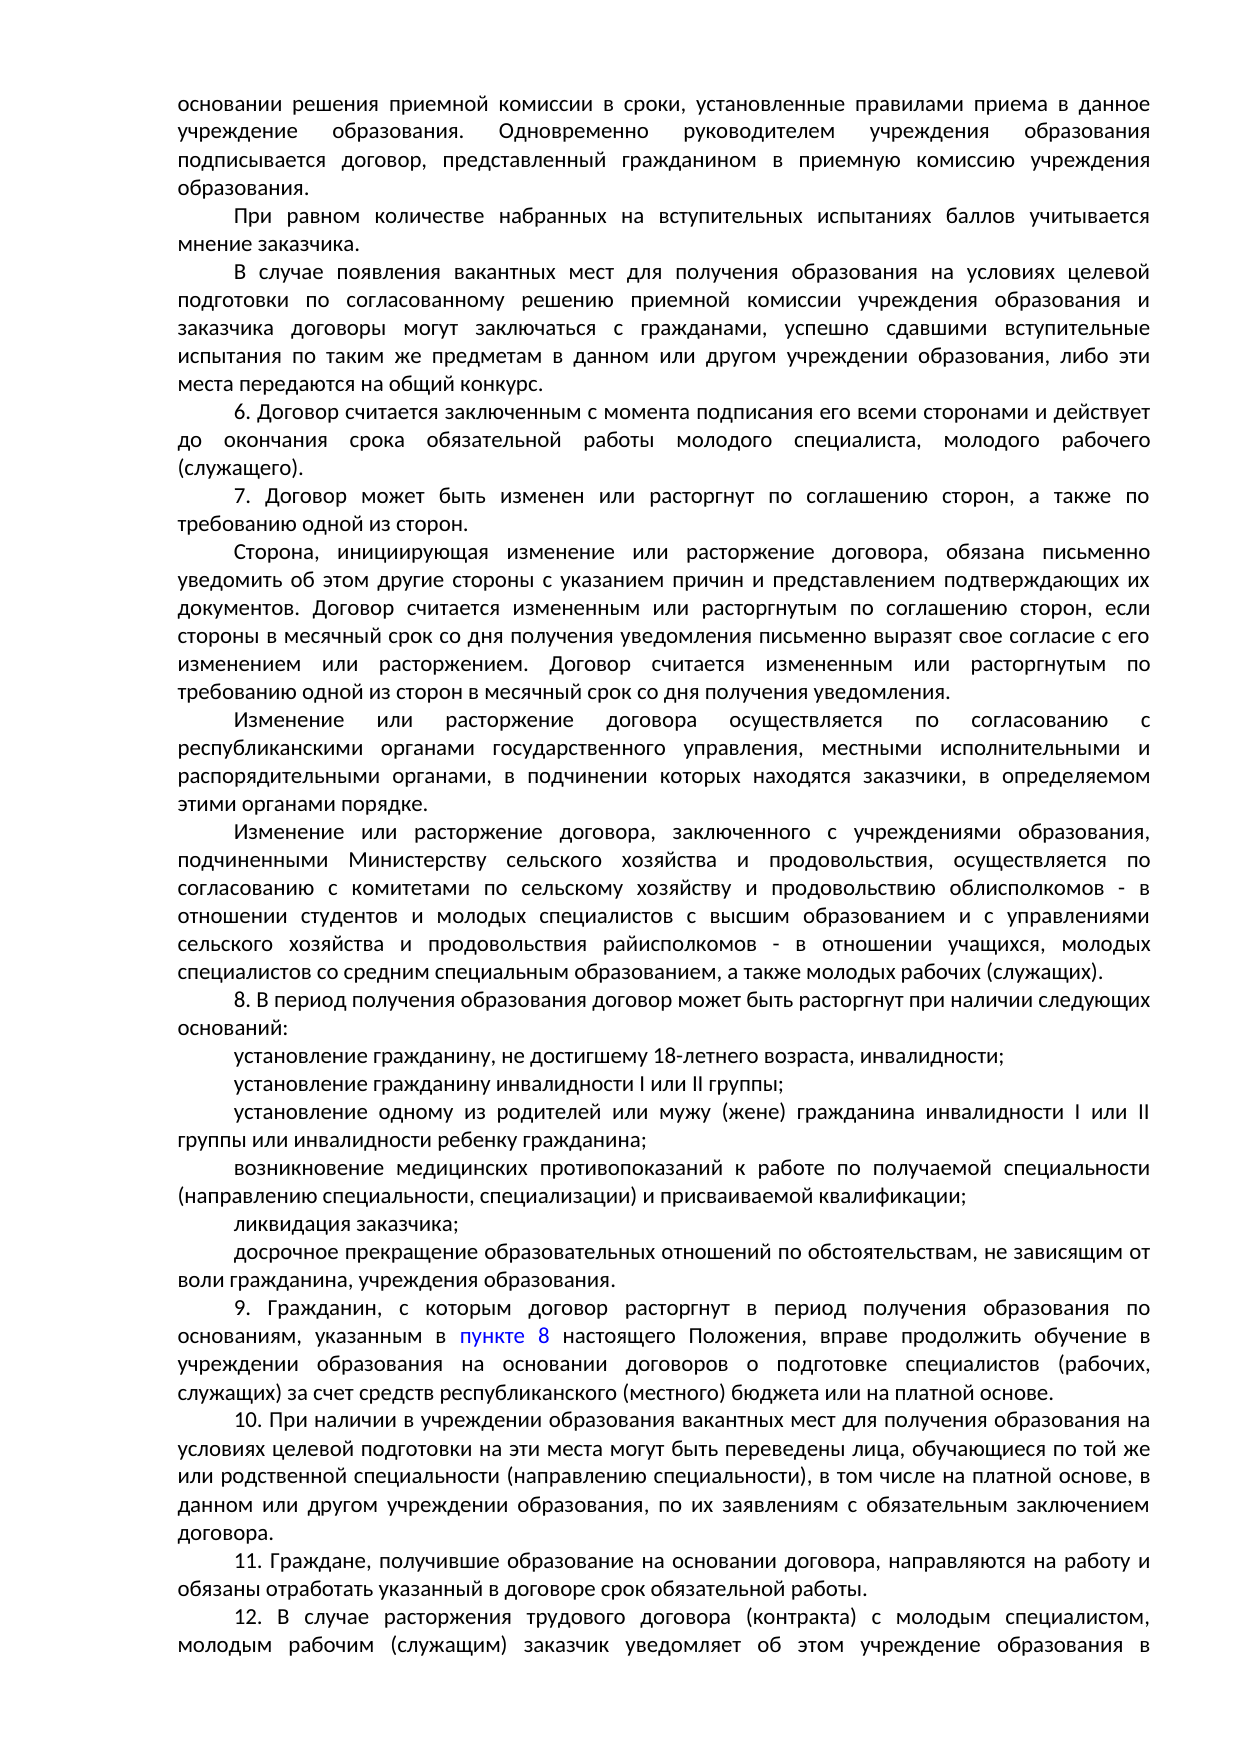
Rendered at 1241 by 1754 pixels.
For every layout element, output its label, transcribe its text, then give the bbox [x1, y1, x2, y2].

text установление гражданину инвалидности I или II группы; [177, 1069, 1152, 1097]
text 8. В период получения образования договор может быть расторгнут при наличии следующих оснований: [177, 985, 1152, 1041]
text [177, 1602, 1152, 1658]
text 7. Договор может быть изменен или расторгнут по соглашению сторон, а также по требованию одной из сторон. [177, 481, 1152, 537]
text 10. При наличии в учреждении образования вакантных мест для получения образования на условиях целевой подготовки на эти места могут быть переведены лица, обучающиеся по той же или родственной специальности (направлению специальности), в том числе на платной основе, в данном или другом учреждении образования, по их заявлениям с обязательным заключением договора. [177, 1406, 1152, 1546]
text В случае появления вакантных мест для получения образования на условиях целевой подготовки по согласованному решению приемной комиссии учреждения образования и заказчика договоры могут заключаться с гражданами, успешно сдавшими вступительные испытания по таким же предметам в данном или другом учреждении образования, либо эти места передаются на общий конкурс. [177, 257, 1152, 397]
text досрочное прекращение образовательных отношений по обстоятельствам, не зависящим от воли гражданина, учреждения образования. [177, 1237, 1152, 1293]
text 9. Гражданин, с которым договор расторгнут в период получения образования по основаниям, указанным в пункте 8 настоящего Положения, вправе продолжить обучение в учреждении образования на основании договоров о подготовке специалистов (рабочих, служащих) за счет средств республиканского (местного) бюджета или на платной основе. [177, 1293, 1152, 1406]
text Изменение или расторжение договора осуществляется по согласованию с республиканскими органами государственного управления, местными исполнительными и распорядительными органами, в подчинении которых находятся заказчики, в определяемом этими органами порядке. [177, 705, 1152, 817]
text ликвидация заказчика; [177, 1209, 1152, 1237]
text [177, 89, 1152, 201]
text установление гражданину, не достигшему 18-летнего возраста, инвалидности; [177, 1041, 1152, 1069]
text установление одному из родителей или мужу (жене) гражданина инвалидности I или II группы или инвалидности ребенку гражданина; [177, 1097, 1152, 1153]
text Сторона, инициирующая изменение или расторжение договора, обязана письменно уведомить об этом другие стороны с указанием причин и представлением подтверждающих их документов. Договор считается измененным или расторгнутым по соглашению сторон, если стороны в месячный срок со дня получения уведомления письменно выразят свое согласие с его изменением или расторжением. Договор считается измененным или расторгнутым по требованию одной из сторон в месячный срок со дня получения уведомления. [177, 537, 1152, 705]
text возникновение медицинских противопоказаний к работе по получаемой специальности (направлению специальности, специализации) и присваиваемой квалификации; [177, 1153, 1152, 1209]
text При равном количестве набранных на вступительных испытаниях баллов учитывается мнение заказчика. [177, 201, 1152, 257]
text 6. Договор считается заключенным с момента подписания его всеми сторонами и действует до окончания срока обязательной работы молодого специалиста, молодого рабочего (служащего). [177, 397, 1152, 481]
text 11. Граждане, получившие образование на основании договора, направляются на работу и обязаны отработать указанный в договоре срок обязательной работы. [177, 1546, 1152, 1602]
text Изменение или расторжение договора, заключенного с учреждениями образования, подчиненными Министерству сельского хозяйства и продовольствия, осуществляется по согласованию с комитетами по сельскому хозяйству и продовольствию облисполкомов - в отношении студентов и молодых специалистов с высшим образованием и с управлениями сельского хозяйства и продовольствия райисполкомов - в отношении учащихся, молодых специалистов со средним специальным образованием, а также молодых рабочих (служащих). [177, 817, 1152, 985]
